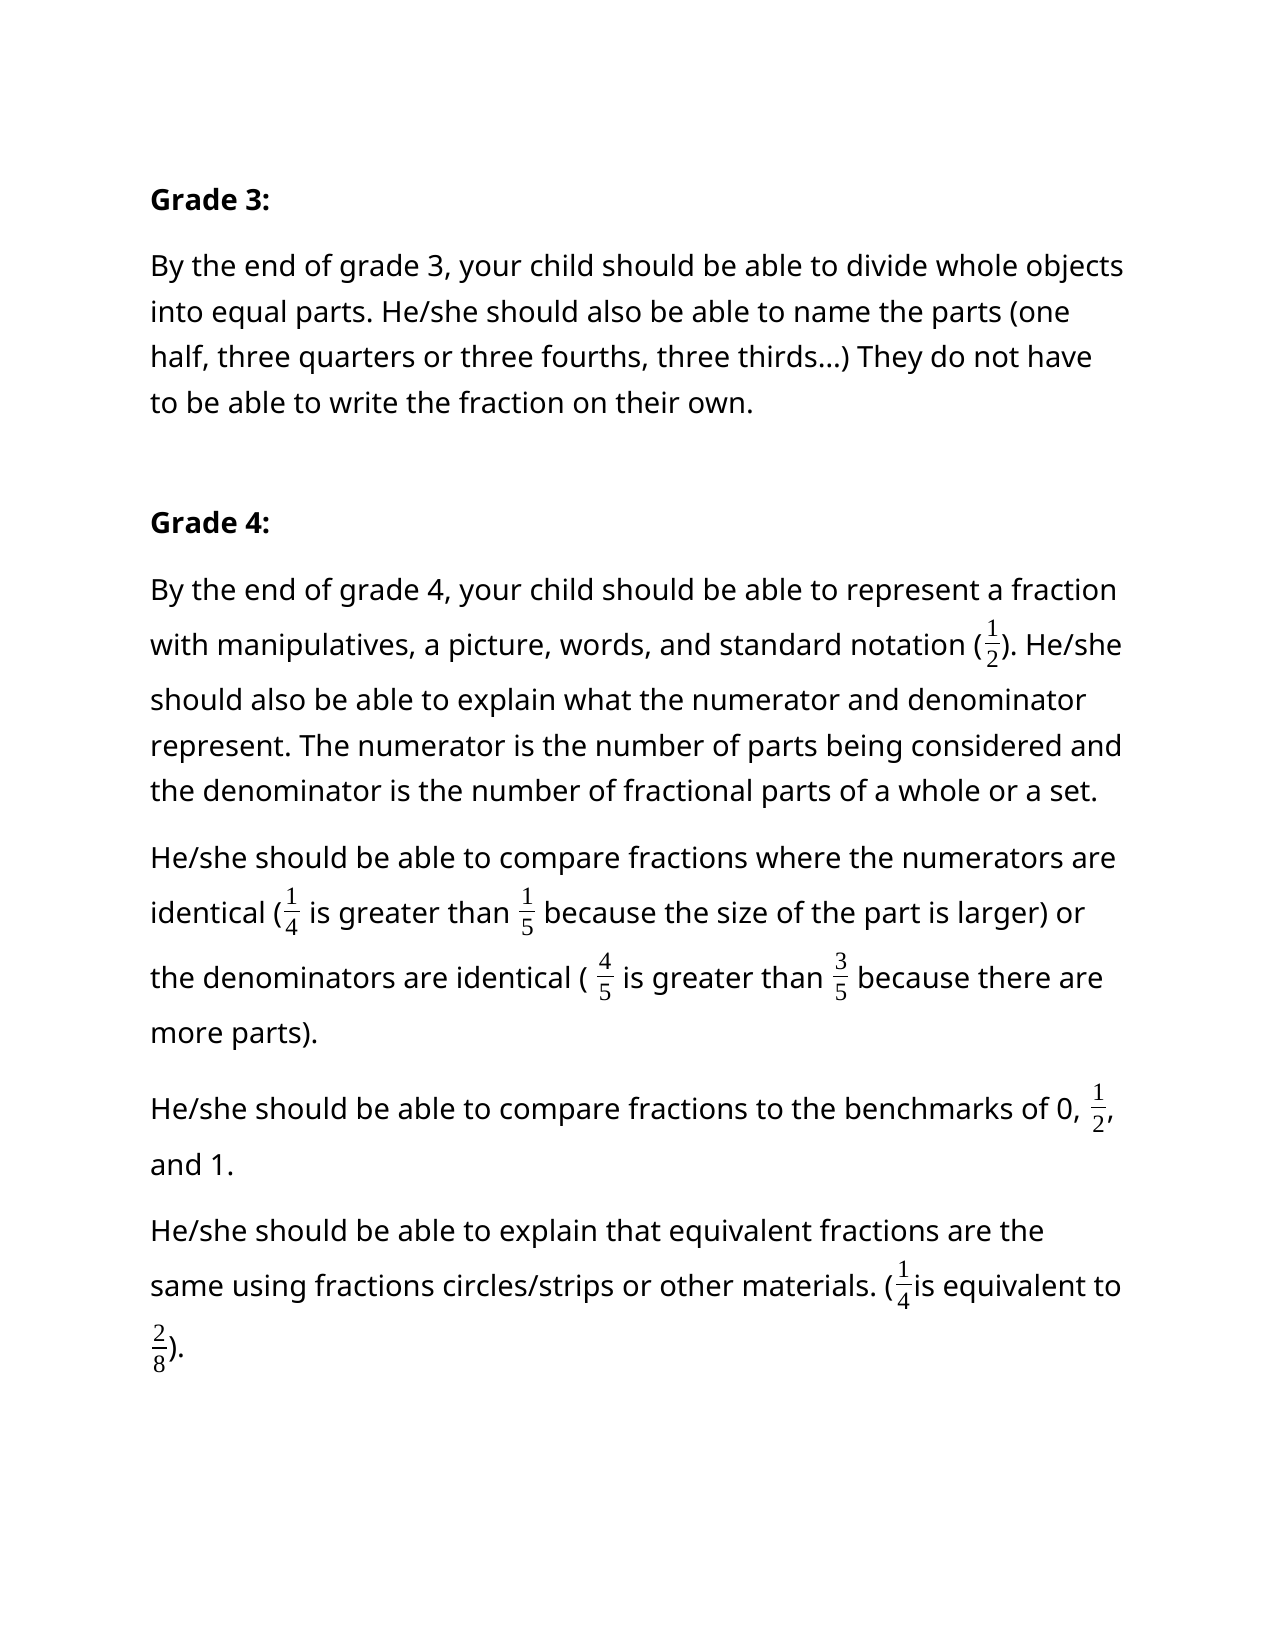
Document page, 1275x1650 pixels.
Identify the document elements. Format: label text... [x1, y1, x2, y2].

text By the end of grade 3, your child should be able to divide whole objects into equal parts. He/she should also be able to name the parts (one half, three quarters or three fourths, three thirds…) They do not have to be able to write the fraction on their own. [150, 245, 1125, 422]
text Grade 3: [150, 179, 1125, 218]
text Grade 4: [150, 502, 1125, 542]
text He/she should be able to compare fractions to the benchmarks of 0, , and 1. [150, 1079, 1125, 1183]
text He/she should be able to explain that equivalent fractions are the same using fractions circles/strips or other materials. (is equivalent to ). [150, 1210, 1125, 1378]
text By the end of grade 4, your child should be able to represent a fraction with manipulatives, a picture, words, and standard notation (). He/she should also be able to explain what the numerator and denominator represent. The numerator is the number of parts being considered and the denominator is the number of fractional parts of a whole or a set. [150, 569, 1125, 810]
text He/she should be able to compare fractions where the numerators are identical ( is greater than because the size of the part is larger) or the denominators are identical ( is greater than because there are more parts). [150, 837, 1125, 1052]
